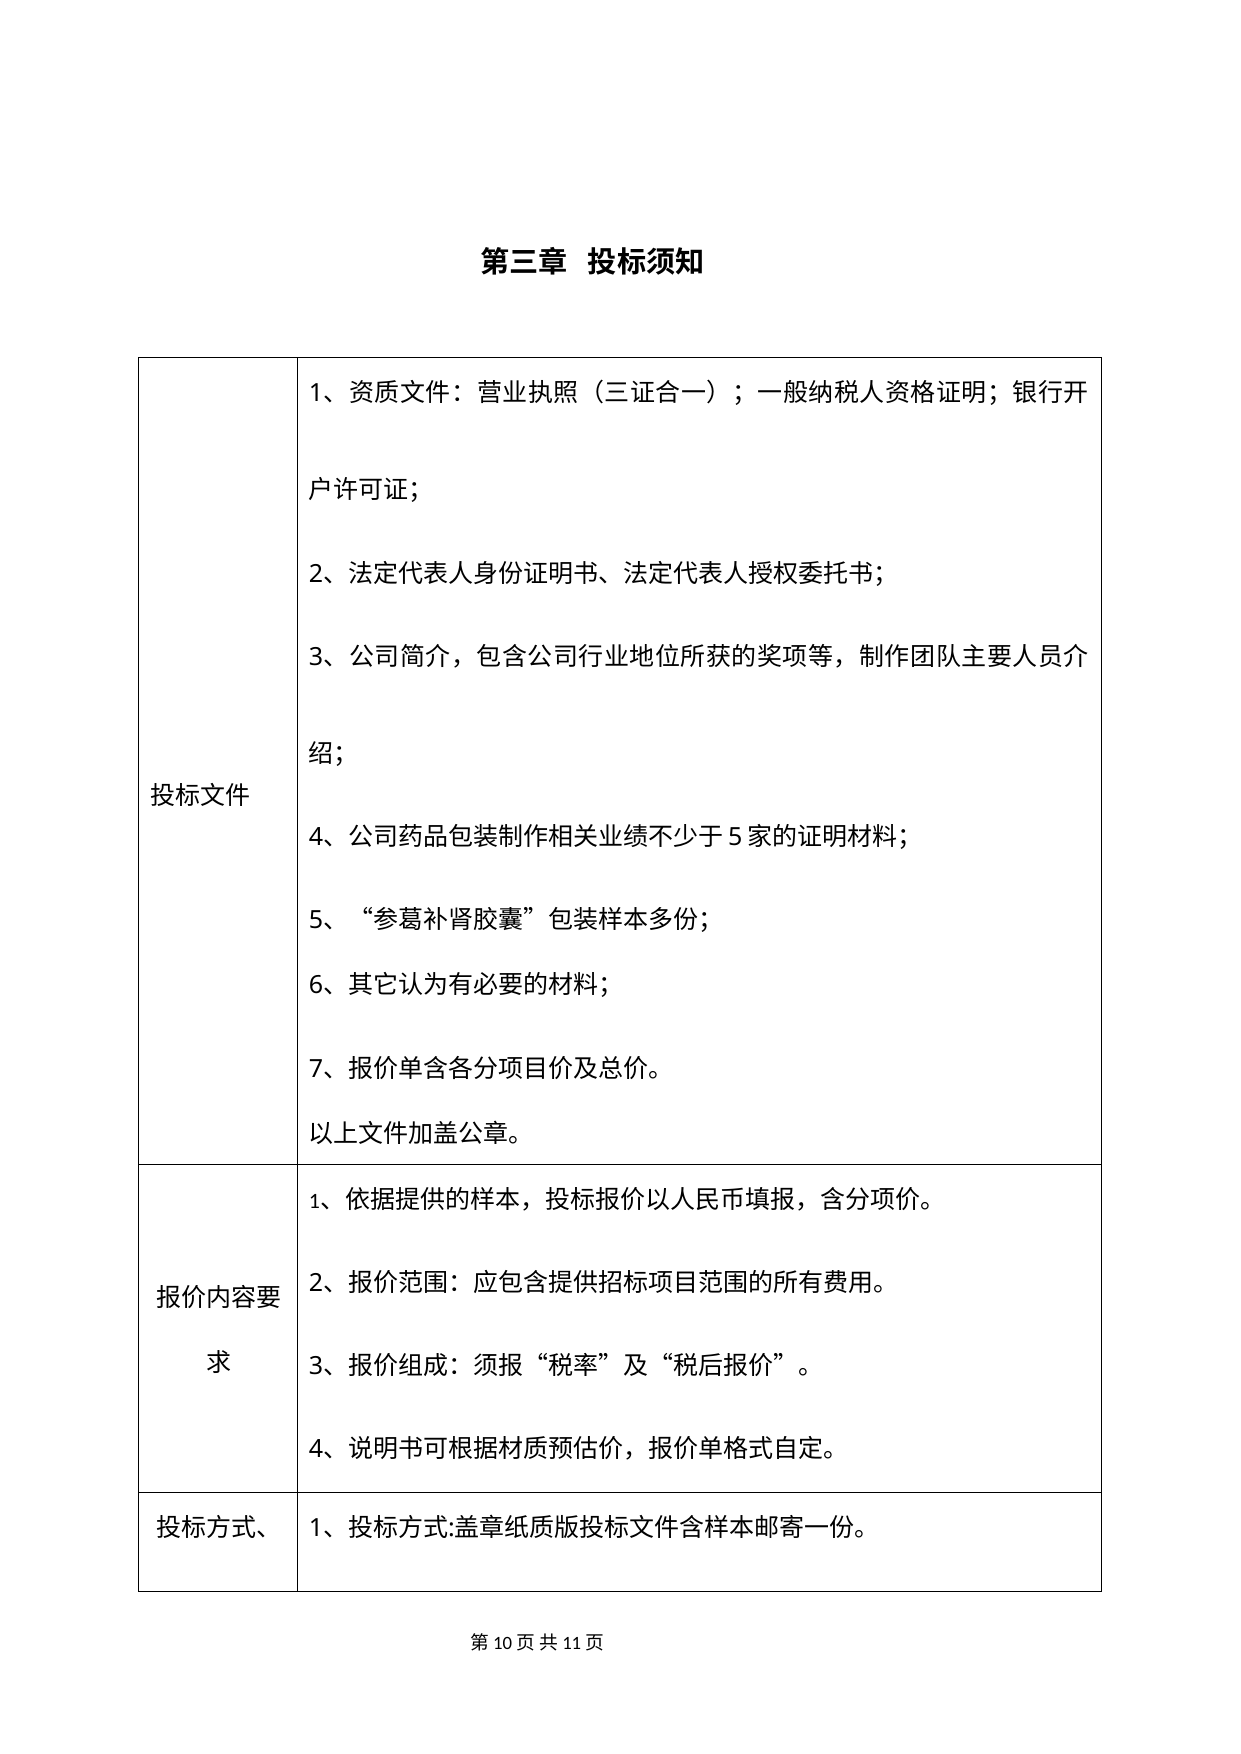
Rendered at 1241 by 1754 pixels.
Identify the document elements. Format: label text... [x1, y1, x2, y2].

table_header 投标文件 [139, 358, 297, 1164]
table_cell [298, 1493, 1101, 1591]
table_cell 报价内容要求 [139, 1165, 297, 1492]
table_cell 投标方式、地址、截止日期 [139, 1493, 297, 1591]
table_header 1、资质文件：营业执照（三证合一）；一般纳税人资格证明；银行开户许可证； 2、法定代表人身份证明书、法定代表人授权委托书； 3、公司简介，包含公司行业地位所获的奖项等，制作团队主要人员介绍； 4、公司药品包装制作相关业绩不少于5家的证明材料； 5、“参葛补肾胶囊”包装样本多份； 6、其它认为有必要的材料； 7、报价单含各分项目价及总价。 以上文件加盖公章。 [298, 358, 1101, 1164]
text 第三章 投标须知 [187, 227, 1053, 292]
table_cell 1、依据提供的样本，投标报价以人民币填报，含分项价。 2、报价范围：应包含提供招标项目范围的所有费用。 3、报价组成：须报“税率”及“税后报价”。 4、说明书可根据材质预估价，报价单格式自定。 [298, 1165, 1101, 1492]
